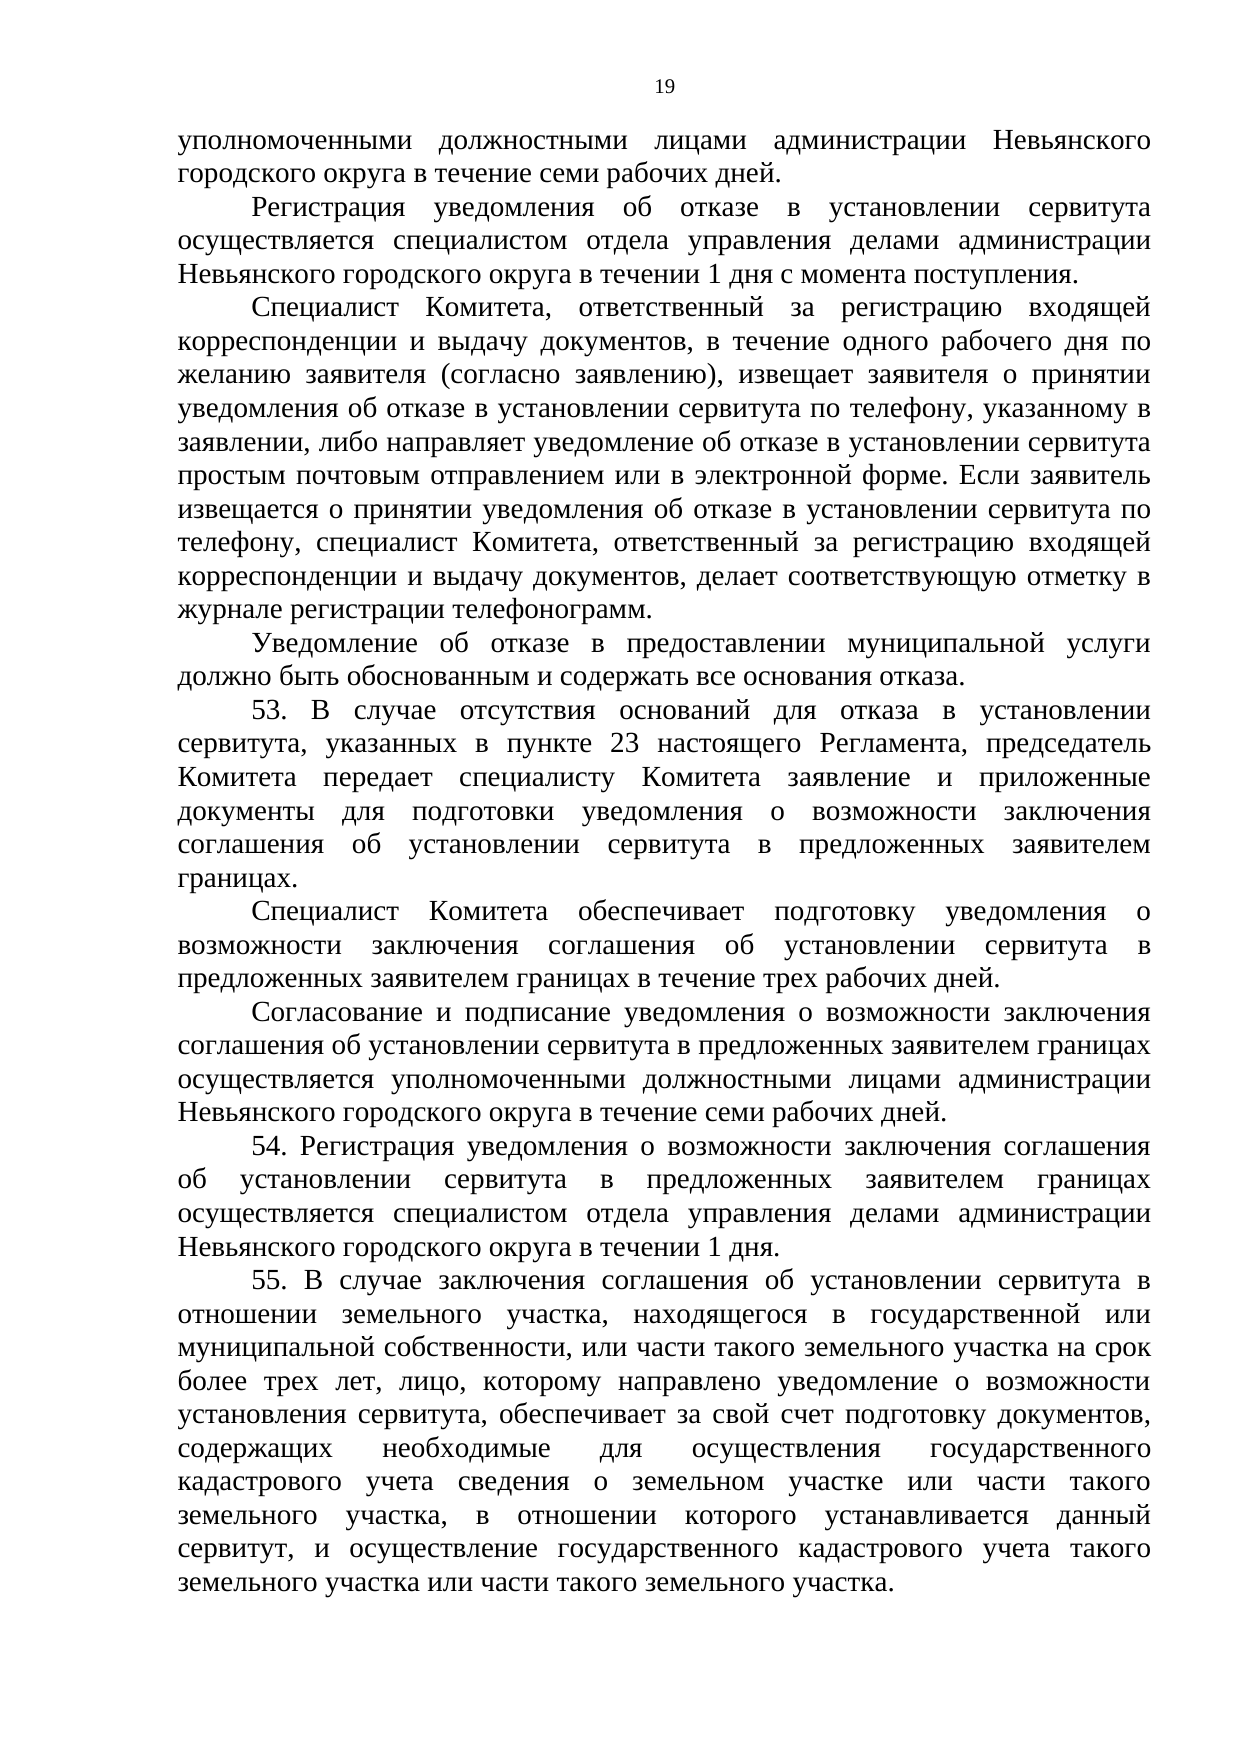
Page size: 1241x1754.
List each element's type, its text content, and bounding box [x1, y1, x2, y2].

text Специалист Комитета обеспечивает подготовку уведомления о возможности заключения соглашения об установлении сервитута в предложенных заявителем границах в течение трех рабочих дней. [177, 893, 1152, 994]
text 53. В случае отсутствия оснований для отказа в установлении сервитута, указанных в пункте 23 настоящего Регламента, председатель Комитета передает специалисту Комитета заявление и приложенные документы для подготовки уведомления о возможности заключения соглашения об установлении сервитута в предложенных заявителем границах. [177, 692, 1152, 893]
text Специалист Комитета, ответственный за регистрацию входящей корреспонденции и выдачу документов, в течение одного рабочего дня по желанию заявителя (согласно заявлению), извещает заявителя о принятии уведомления об отказе в установлении сервитута по телефону, указанному в заявлении, либо направляет уведомление об отказе в установлении сервитута простым почтовым отправлением или в электронной форме. Если заявитель извещается о принятии уведомления об отказе в установлении сервитута по телефону, специалист Комитета, ответственный за регистрацию входящей корреспонденции и выдачу документов, делает соответствующую отметку в журнале регистрации телефонограмм. [177, 289, 1152, 625]
text Уведомление об отказе в предоставлении муниципальной услуги должно быть обоснованным и содержать все основания отказа. [177, 625, 1152, 692]
text Регистрация уведомления об отказе в установлении сервитута осуществляется специалистом отдела управления делами администрации Невьянского городского округа в течении 1 дня с момента поступления. [177, 189, 1152, 289]
text 55. В случае заключения соглашения об установлении сервитута в отношении земельного участка, находящегося в государственной или муниципальной собственности, или части такого земельного участка на срок более трех лет, лицо, которому направлено уведомление о возможности установления сервитута, обеспечивает за свой счет подготовку документов, содержащих необходимые для осуществления государственного кадастрового учета сведения о земельном участке или части такого земельного участка, в отношении которого устанавливается данный сервитут, и осуществление государственного кадастрового учета такого земельного участка или части такого земельного участка. [177, 1262, 1152, 1598]
text 54. Регистрация уведомления о возможности заключения соглашения об установлении сервитута в предложенных заявителем границах осуществляется специалистом отдела управления делами администрации Невьянского городского округа в течении 1 дня. [177, 1128, 1152, 1262]
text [177, 122, 1152, 189]
text Согласование и подписание уведомления о возможности заключения соглашения об установлении сервитута в предложенных заявителем границах осуществляется уполномоченными должностными лицами администрации Невьянского городского округа в течение семи рабочих дней. [177, 994, 1152, 1128]
